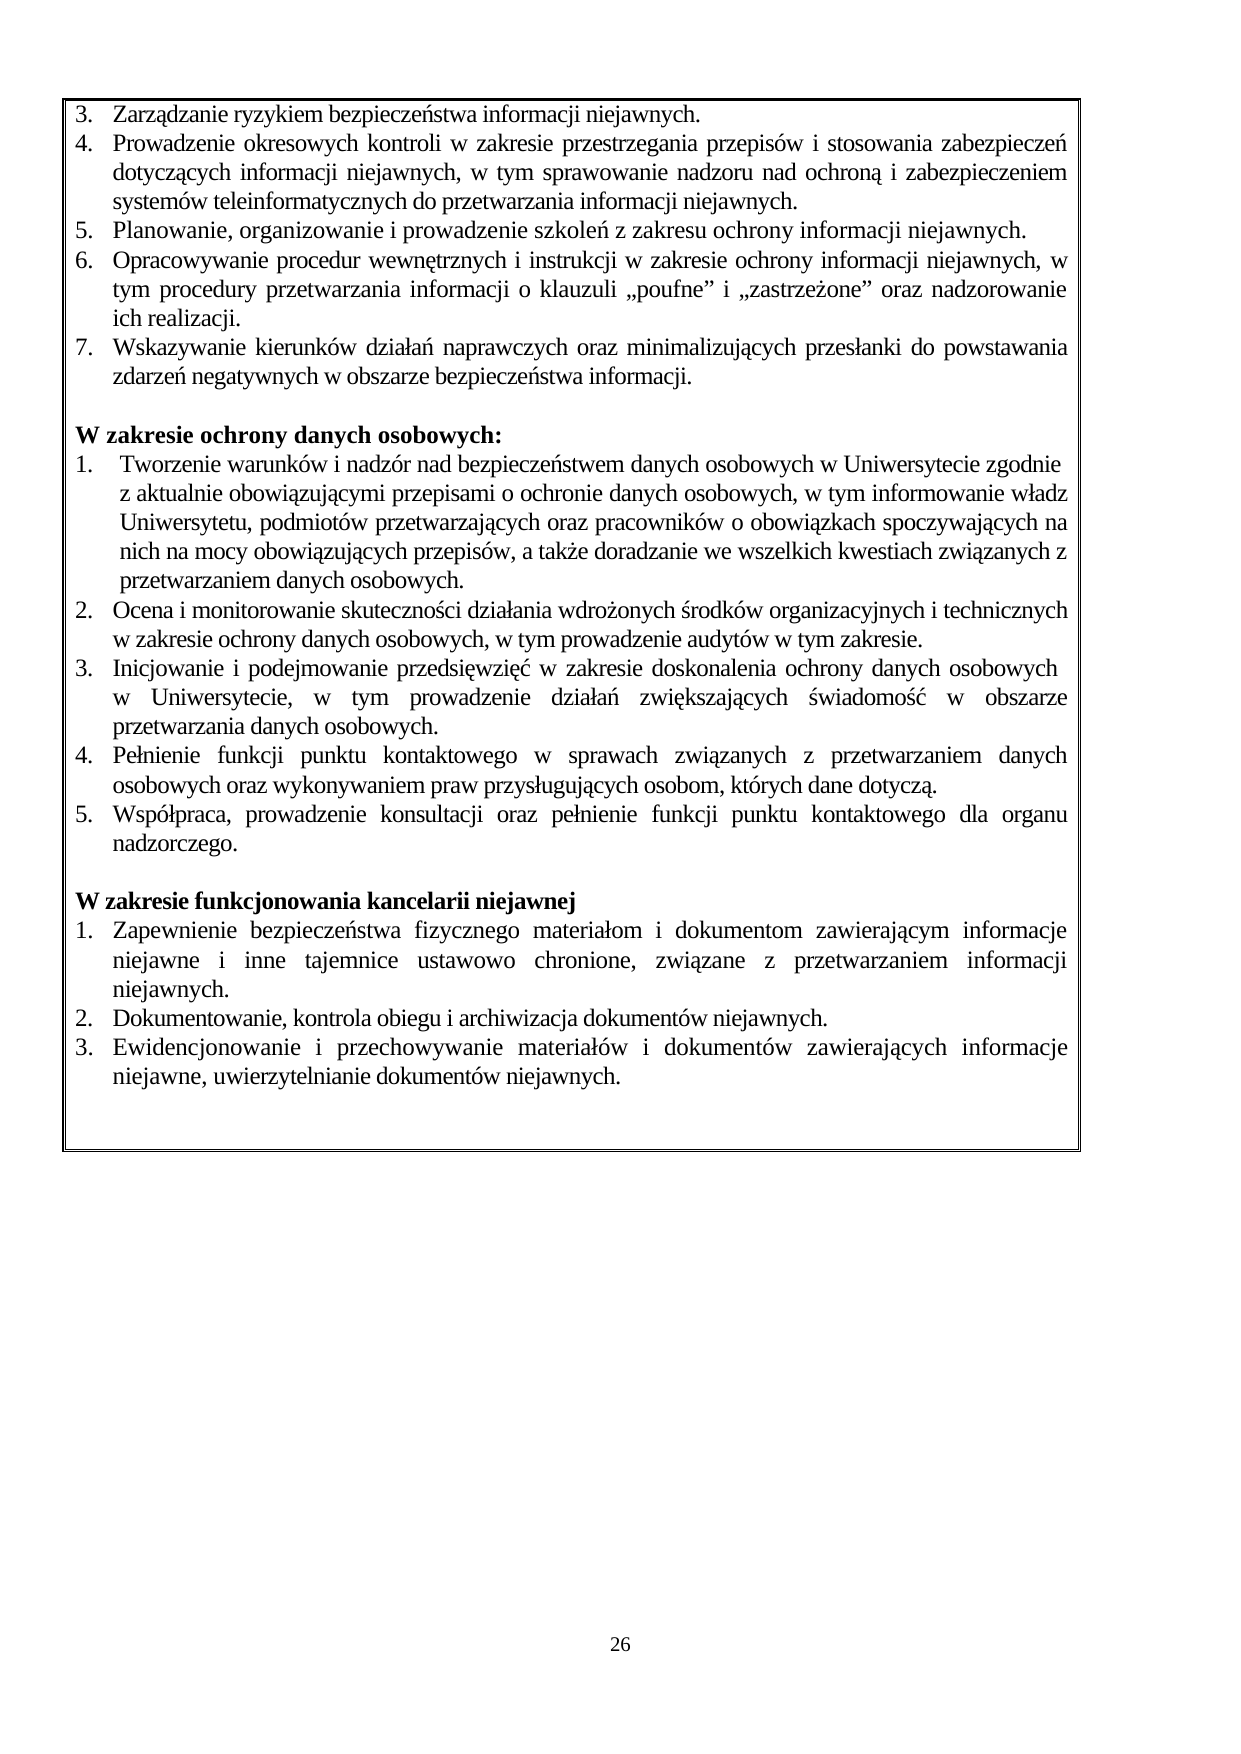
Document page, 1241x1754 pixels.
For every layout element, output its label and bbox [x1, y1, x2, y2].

table_cell [66, 101, 1078, 1148]
